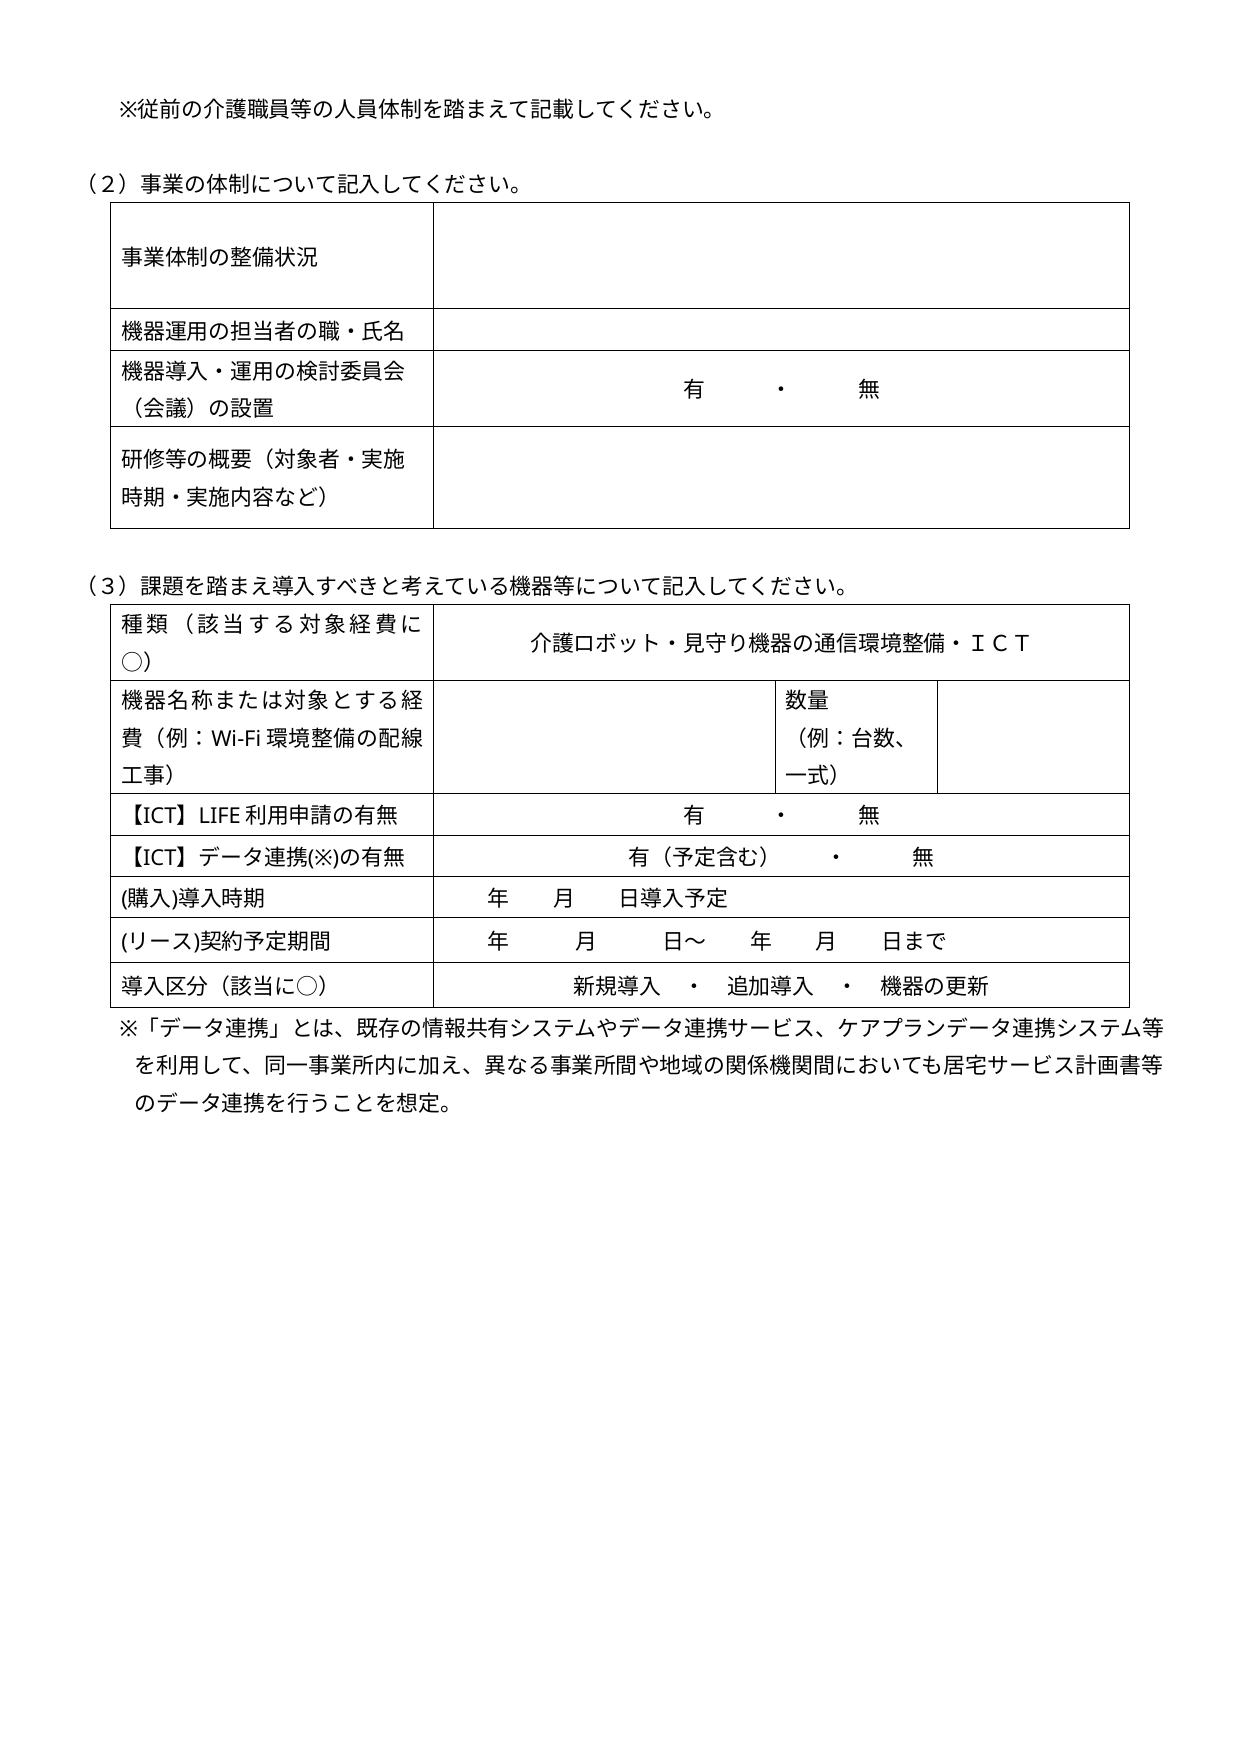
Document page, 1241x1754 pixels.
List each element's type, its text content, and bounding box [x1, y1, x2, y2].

table_cell (購入)導入時期 [111, 877, 433, 917]
table_header 介護ロボット・見守り機器の通信環境整備・ＩＣＴ [434, 605, 1129, 679]
table_cell 導入区分（該当に○） [111, 963, 433, 1007]
table_header 事業体制の整備状況 [111, 203, 433, 308]
table_cell [434, 681, 775, 793]
table_cell (リース)契約予定期間 [111, 918, 433, 962]
table_cell 【ICT】データ連携(※)の有無 [111, 836, 433, 876]
table_cell 年 月 日導入予定 [434, 877, 1129, 917]
table_cell [938, 681, 1129, 793]
table_cell [434, 309, 1129, 350]
text （３）課題を踏まえ導入すべきと考えている機器等について記入してください。 [75, 566, 1165, 603]
text ※「データ連携」とは、既存の情報共有システムやデータ連携サービス、ケアプランデータ連携システム等を利用して、同一事業所内に加え、異なる事業所間や地域の関係機関間においても居宅サービス計画書等のデータ連携を行うことを想定。 [119, 1008, 1165, 1121]
table_cell 数量 （例：台数、 一式） [776, 681, 937, 793]
table_cell 新規導入 ・ 追加導入 ・ 機器の更新 [434, 963, 1129, 1007]
table_header 種類（該当する対象経費に○） [111, 605, 433, 679]
table_cell 有 ・ 無 [434, 351, 1129, 426]
table_cell [434, 427, 1129, 527]
table_cell 研修等の概要（対象者・実施時期・実施内容など） [111, 427, 433, 527]
table_cell 機器運用の担当者の職・氏名 [111, 309, 433, 350]
table_cell 有（予定含む） ・ 無 [434, 836, 1129, 876]
table_cell 機器導入・運用の検討委員会（会議）の設置 [111, 351, 433, 426]
table_header [434, 203, 1129, 308]
table_cell 年 月 日～ 年 月 日まで [434, 918, 1129, 962]
text （２）事業の体制について記入してください。 [75, 164, 1165, 202]
text ※従前の介護職員等の人員体制を踏まえて記載してください。 [119, 89, 1165, 127]
table_cell 【ICT】LIFE利用申請の有無 [111, 794, 433, 834]
table_cell 有 ・ 無 [434, 794, 1129, 834]
table_cell 機器名称または対象とする経費（例：Wi-Fi環境整備の配線工事） [111, 681, 433, 793]
